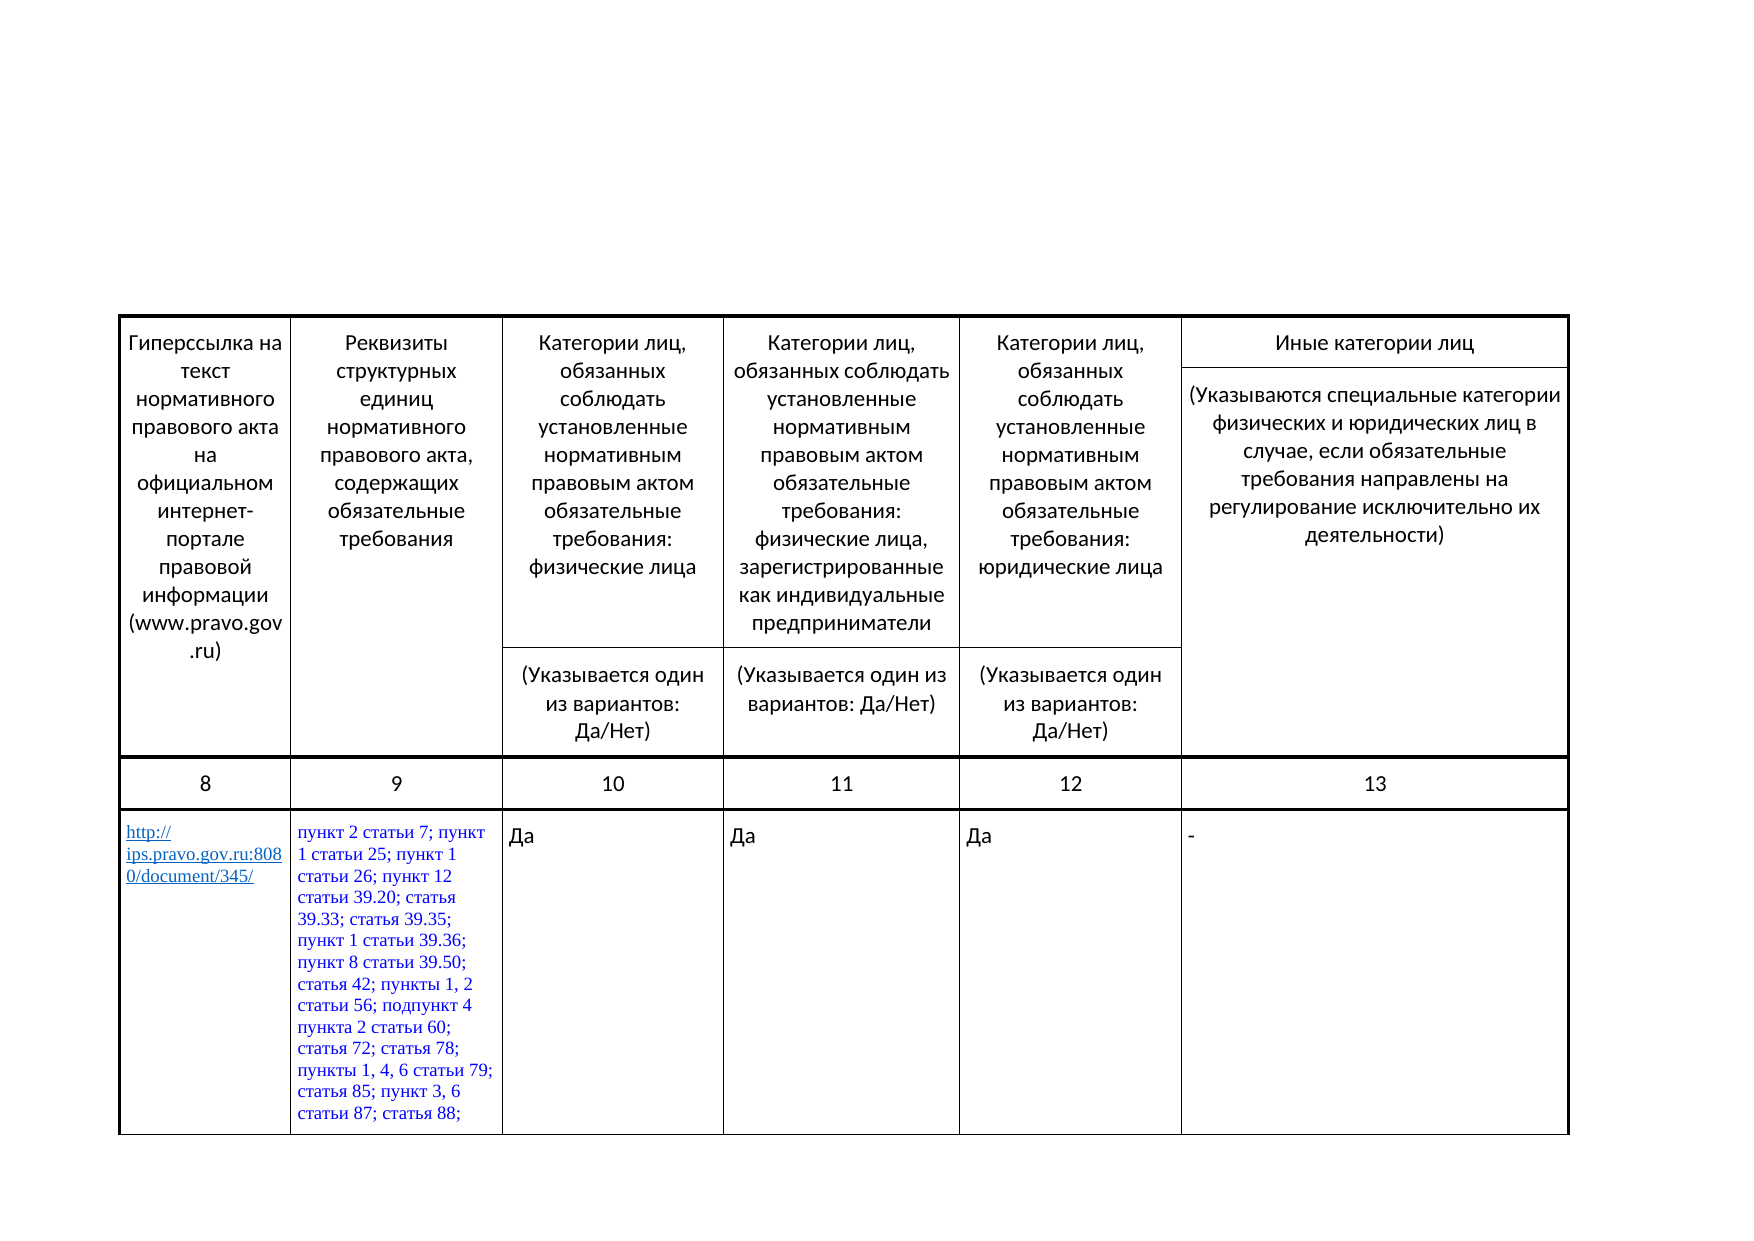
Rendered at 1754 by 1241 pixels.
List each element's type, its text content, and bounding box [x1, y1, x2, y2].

table_header Категории лиц, обязанных соблюдать установленные нормативным правовым актом обязательные требования: физические лица, зарегистрированные как индивидуальные предприниматели [724, 318, 959, 647]
table_cell 10 [503, 759, 723, 808]
table_cell 9 [291, 759, 502, 808]
table_header Реквизиты структурных единиц нормативного правового акта, содержащих обязательные требования [291, 318, 502, 755]
table_cell (Указывается один из вариантов: Да/Нет) [960, 648, 1181, 755]
table_cell Да [503, 811, 723, 1134]
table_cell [291, 811, 502, 1134]
table_header Гиперссылка на текст нормативного правового акта на официальном интернет-портале правовой информации (www.pravo.gov.ru) [121, 318, 290, 755]
table_cell (Указывается один из вариантов: Да/Нет) [724, 648, 959, 755]
table_cell 12 [960, 759, 1181, 808]
table_cell (Указываются специальные категории физических и юридических лиц в случае, если обязательные требования направлены на регулирование исключительно их деятельности) [1182, 368, 1567, 755]
table_cell Да [724, 811, 959, 1134]
table_header Категории лиц, обязанных соблюдать установленные нормативным правовым актом обязательные требования: физические лица [503, 318, 723, 647]
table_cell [121, 811, 290, 1134]
table_header Иные категории лиц [1182, 318, 1567, 367]
table_cell 11 [724, 759, 959, 808]
table_cell 8 [121, 759, 290, 808]
table_header Категории лиц, обязанных соблюдать установленные нормативным правовым актом обязательные требования: юридические лица [960, 318, 1181, 647]
table_cell 13 [1182, 759, 1567, 808]
table_cell - [1182, 811, 1567, 1134]
table_cell Да [960, 811, 1181, 1134]
table_cell (Указывается один из вариантов: Да/Нет) [503, 648, 723, 755]
